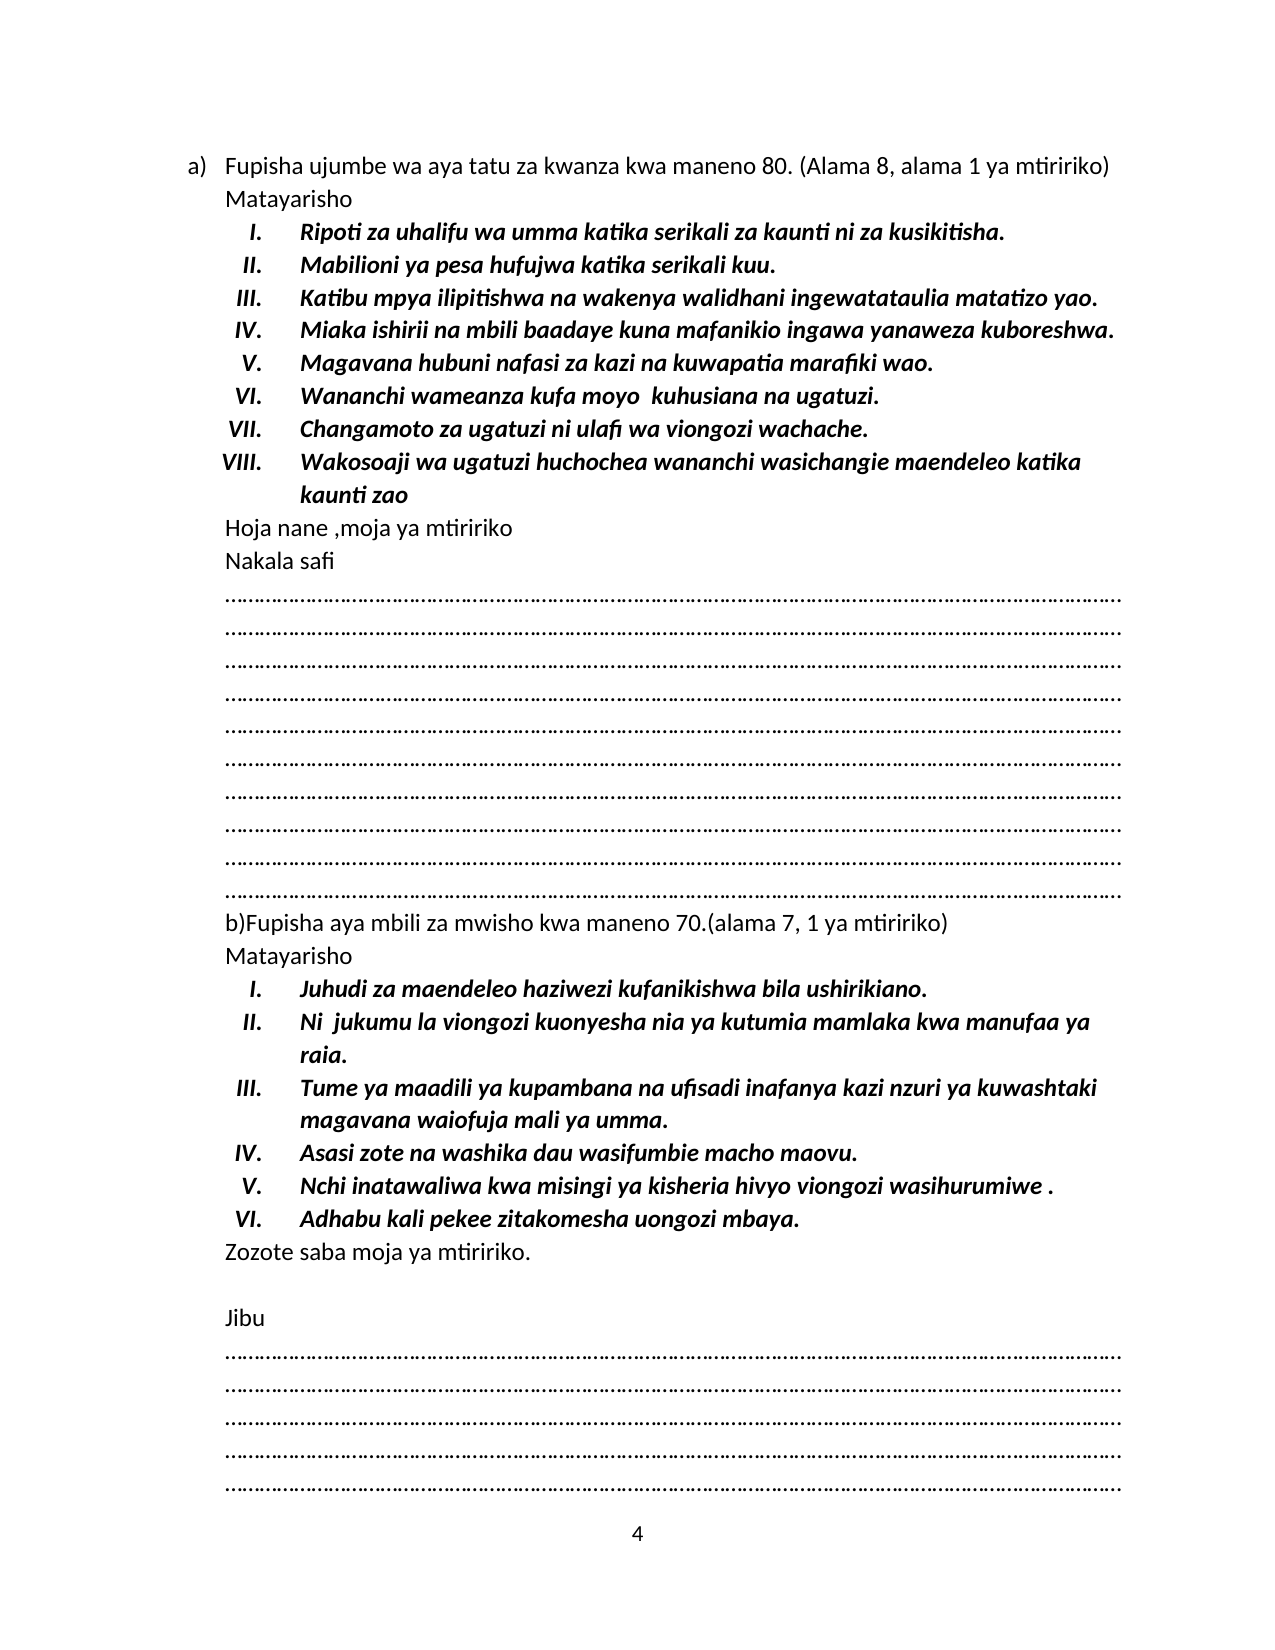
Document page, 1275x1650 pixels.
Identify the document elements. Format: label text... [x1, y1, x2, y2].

list Nchi inatawaliwa kwa misingi ya kisheria hivyo viongozi wasihurumiwe . [262, 1170, 1125, 1201]
list Zozote saba moja ya mtiririko. [225, 1236, 1125, 1267]
list Matayarisho [225, 940, 1125, 971]
list Mabilioni ya pesa hufujwa katika serikali kuu. [262, 249, 1125, 279]
list Magavana hubuni nafasi za kazi na kuwapatia marafiki wao. [262, 347, 1125, 378]
list Jibu [225, 1302, 1125, 1333]
list Ripoti za uhalifu wa umma katika serikali za kaunti ni za kusikitisha. [262, 216, 1125, 246]
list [225, 1335, 1125, 1497]
list Miaka ishirii na mbili baadaye kuna mafanikio ingawa yanaweza kuboreshwa. [262, 314, 1125, 345]
list Juhudi za maendeleo haziwezi kufanikishwa bila ushirikiano. [262, 973, 1125, 1003]
list …………………………………………………………………………………………………………………………………………………………………………………………………………………………………………………………………………………………………………………………………………………………………………………………………………………………………………………………………………………………………………………………………………………………………………………………………………………………………………………………………………………………………………………………………………………………………………………………………………………………………………………………………………………………………………………………………………………………………………………………………………………………………………………………………………………………………………………………………………………………………………………………………………………………………………………………………………………………………………………………………………………………………………………………………………………………………………b)Fupisha aya mbili za mwisho kwa maneno 70.(alama 7, 1 ya mtiririko) [225, 578, 1125, 938]
list Katibu mpya ilipitishwa na wakenya walidhani ingewatataulia matatizo yao. [262, 282, 1125, 312]
list Tume ya maadili ya kupambana na ufisadi inafanya kazi nzuri ya kuwashtaki magavana waiofuja mali ya umma. [262, 1072, 1125, 1135]
list Fupisha ujumbe wa aya tatu za kwanza kwa maneno 80. (Alama 8, alama 1 ya mtiririko) [187, 150, 1125, 181]
list Nakala safi [225, 545, 1125, 576]
list Matayarisho [225, 183, 1125, 213]
list Hoja nane ,moja ya mtiririko [225, 512, 1125, 543]
list Ni jukumu la viongozi kuonyesha nia ya kutumia mamlaka kwa manufaa ya raia. [262, 1006, 1125, 1069]
list Adhabu kali pekee zitakomesha uongozi mbaya. [262, 1203, 1125, 1234]
list Wananchi wameanza kufa moyo kuhusiana na ugatuzi. [262, 380, 1125, 411]
list Asasi zote na washika dau wasifumbie macho maovu. [262, 1137, 1125, 1168]
list Changamoto za ugatuzi ni ulafi wa viongozi wachache. [262, 413, 1125, 444]
list Wakosoaji wa ugatuzi huchochea wananchi wasichangie maendeleo katika kaunti zao [262, 446, 1125, 510]
